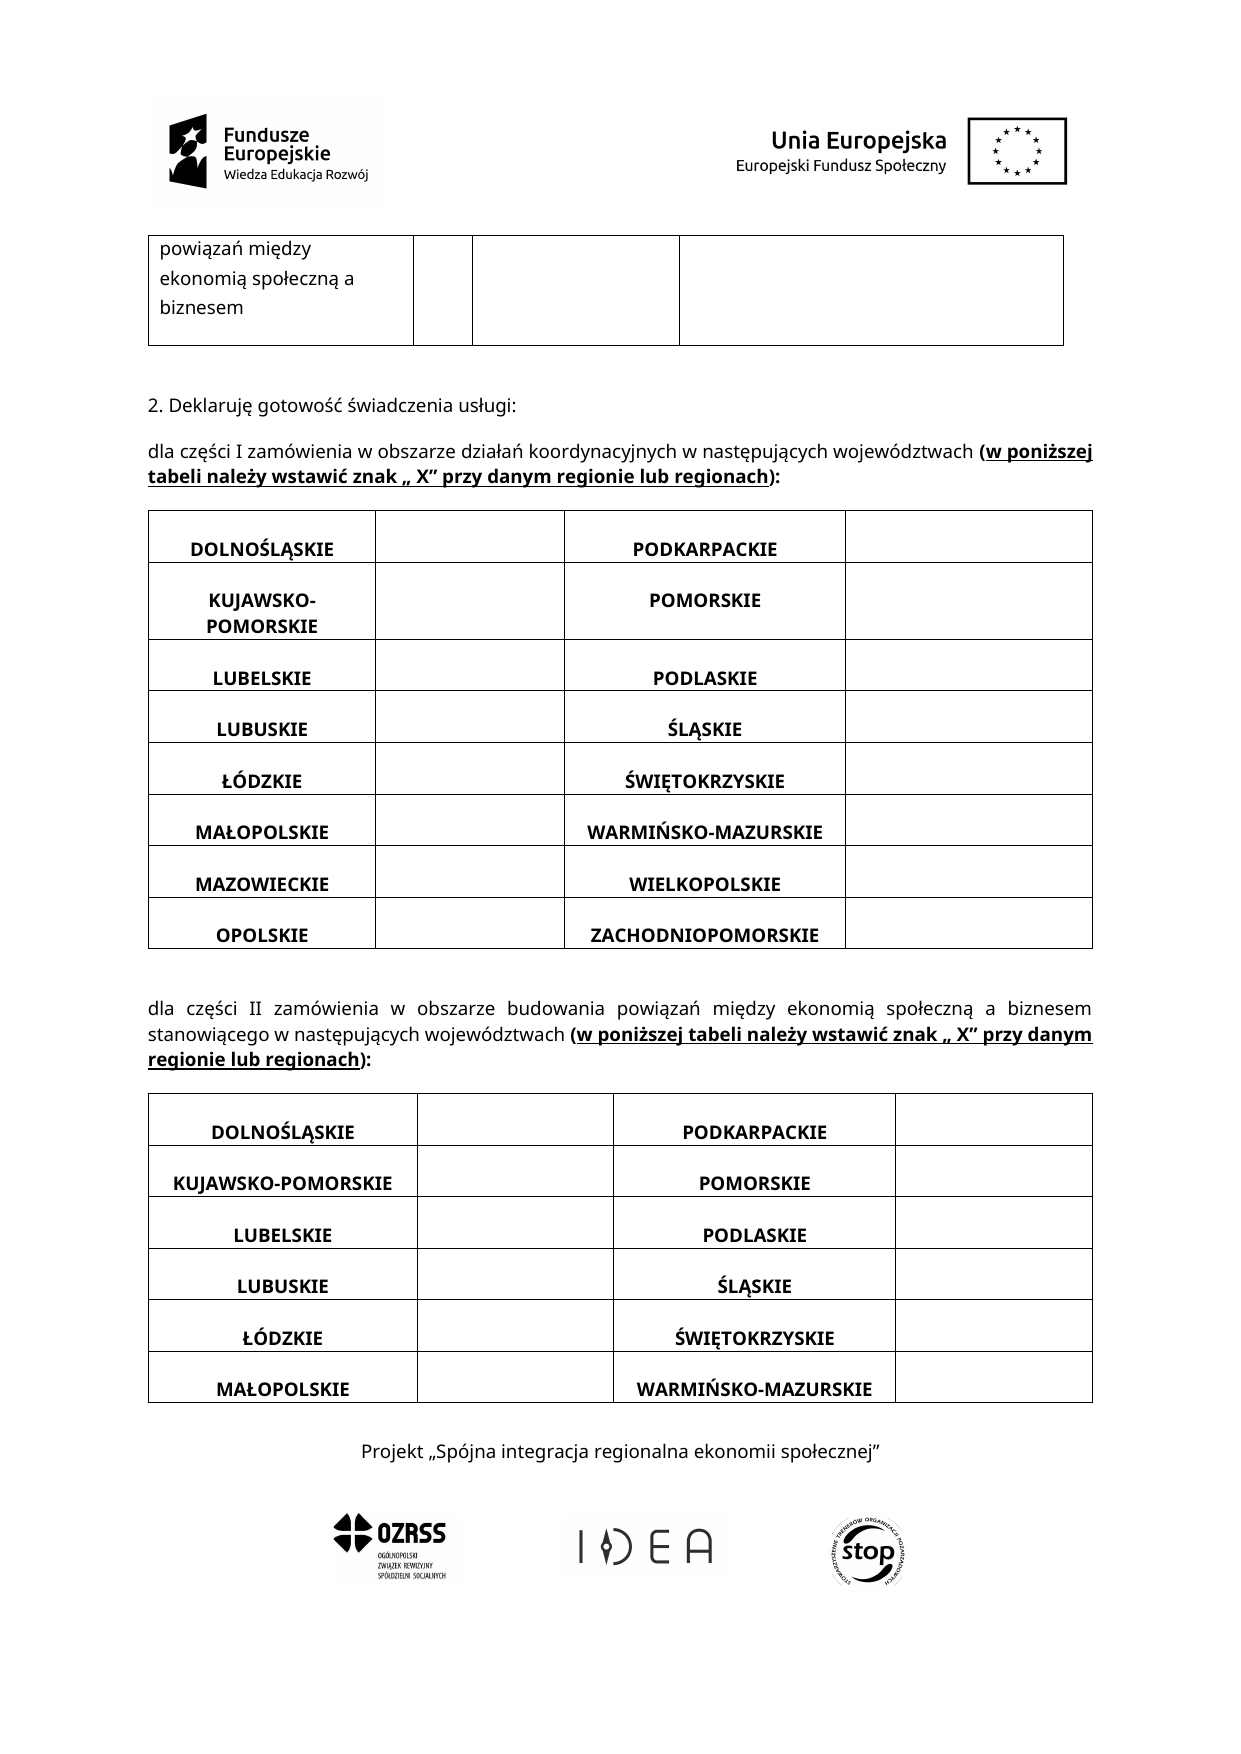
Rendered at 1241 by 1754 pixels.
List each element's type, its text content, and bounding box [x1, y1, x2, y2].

table_cell KUJAWSKO-POMORSKIE [149, 563, 375, 639]
table_cell [846, 898, 1092, 948]
picture [715, 95, 1089, 207]
picture [333, 1513, 462, 1589]
table_cell MAŁOPOLSKIE [149, 795, 375, 845]
table_cell [846, 640, 1092, 690]
table_cell MAŁOPOLSKIE [149, 1352, 417, 1402]
table_cell ZACHODNIOPOMORSKIE [565, 898, 845, 948]
table_header DOLNOŚLĄSKIE [149, 511, 375, 562]
table_cell WARMIŃSKO-MAZURSKIE [614, 1352, 895, 1402]
table_cell PODLASKIE [565, 640, 845, 690]
table_cell KUJAWSKO-POMORSKIE [149, 1146, 417, 1196]
table_cell [846, 795, 1092, 845]
text dla części II zamówienia w obszarze budowania powiązań między ekonomią społeczną a biznesem stanowiącego w następujących województwach (w poniższej tabeli należy wstawić znak „ X” przy danym regionie lub regionach): [148, 996, 1093, 1072]
picture [563, 1513, 728, 1579]
table_cell WARMIŃSKO-MAZURSKIE [565, 795, 845, 845]
table_cell [418, 1352, 613, 1402]
table_cell ŁÓDZKIE [149, 1300, 417, 1351]
table_cell [473, 236, 679, 344]
table_cell ŚLĄSKIE [614, 1249, 895, 1299]
table_cell ŚLĄSKIE [565, 691, 845, 742]
table_cell [418, 1197, 613, 1248]
table_cell [376, 795, 564, 845]
table_header [418, 1094, 613, 1144]
table_cell [376, 898, 564, 948]
table_cell [896, 1146, 1092, 1196]
table_header [896, 1094, 1092, 1144]
table_cell WIELKOPOLSKIE [565, 846, 845, 897]
table_cell [846, 743, 1092, 793]
table_cell ŁÓDZKIE [149, 743, 375, 793]
table_cell [896, 1300, 1092, 1351]
table_header DOLNOŚLĄSKIE [149, 1094, 417, 1144]
table_cell [846, 691, 1092, 742]
table_cell [418, 1146, 613, 1196]
table_cell ŚWIĘTOKRZYSKIE [614, 1300, 895, 1351]
table_cell ŚWIĘTOKRZYSKIE [565, 743, 845, 793]
table_header PODKARPACKIE [565, 511, 845, 562]
table_header PODKARPACKIE [614, 1094, 895, 1144]
table_cell [376, 640, 564, 690]
table_cell [680, 236, 1063, 344]
table_header [846, 511, 1092, 562]
table_cell [418, 1249, 613, 1299]
table_cell LUBUSKIE [149, 1249, 417, 1299]
table_cell [376, 563, 564, 639]
table_cell [896, 1197, 1092, 1248]
table_cell OPOLSKIE [149, 898, 375, 948]
table_cell [376, 691, 564, 742]
picture [827, 1513, 909, 1595]
table_cell PODLASKIE [614, 1197, 895, 1248]
table_cell II część: Doradztwo w obszarze budowania powiązań między ekonomią społeczną a biznesem [149, 236, 413, 344]
table_cell POMORSKIE [565, 563, 845, 639]
table_cell LUBELSKIE [149, 1197, 417, 1248]
picture [151, 95, 386, 207]
table_cell [846, 846, 1092, 897]
table_cell [376, 846, 564, 897]
table_cell [418, 1300, 613, 1351]
text 2. Deklaruję gotowość świadczenia usługi: [148, 392, 1093, 417]
table_cell MAZOWIECKIE [149, 846, 375, 897]
table_cell [846, 563, 1092, 639]
table_cell LUBELSKIE [149, 640, 375, 690]
text dla części I zamówienia w obszarze działań koordynacyjnych w następujących województwach (w poniższej tabeli należy wstawić znak „ X” przy danym regionie lub regionach): [148, 438, 1093, 489]
table_cell [896, 1249, 1092, 1299]
table_cell [896, 1352, 1092, 1402]
table_header [376, 511, 564, 562]
table_cell LUBUSKIE [149, 691, 375, 742]
table_cell [414, 236, 472, 344]
table_cell [376, 743, 564, 793]
table_cell POMORSKIE [614, 1146, 895, 1196]
